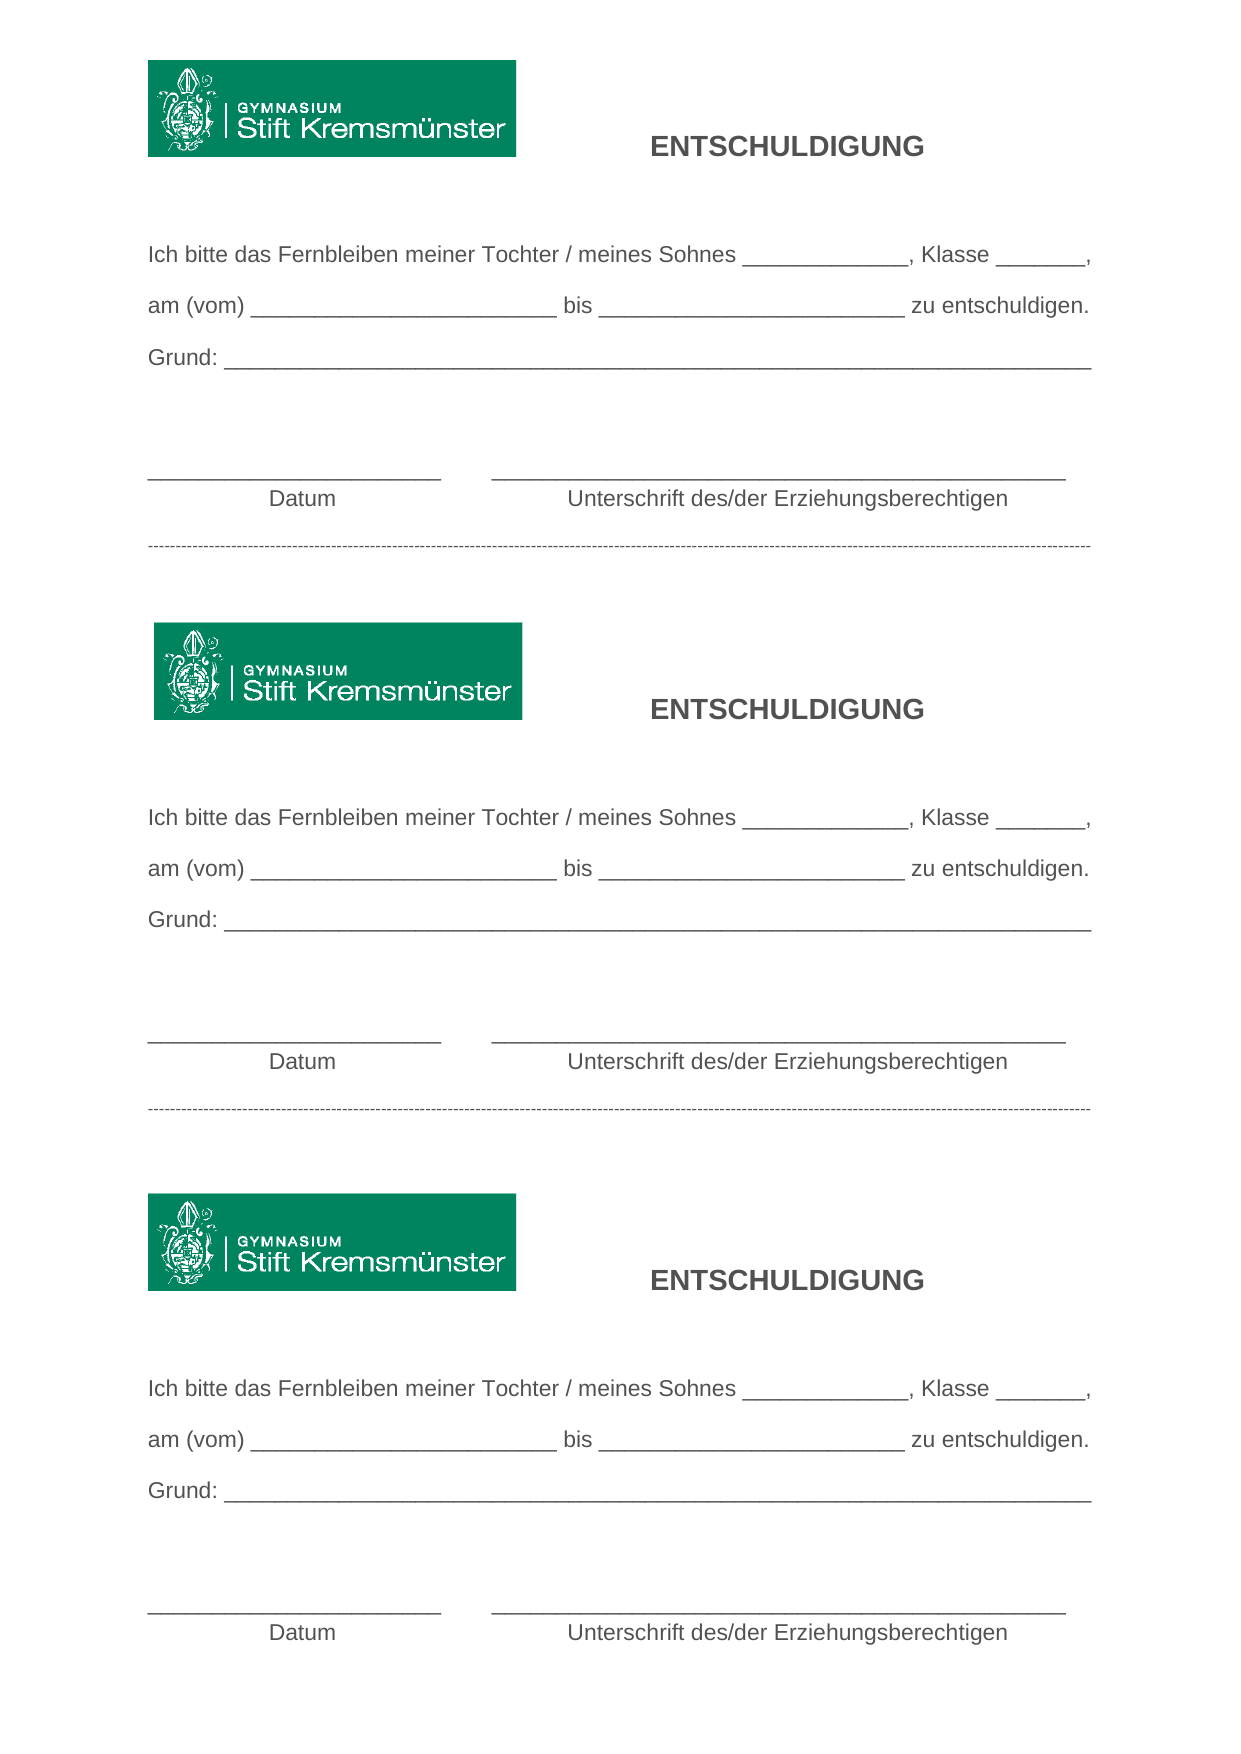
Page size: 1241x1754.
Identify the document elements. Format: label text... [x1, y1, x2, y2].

text _______________________ _____________________________________________ Datum Unterschrift des/der Erziehungsberechtigen [148, 394, 1092, 512]
text _______________________ _____________________________________________ Datum Unterschrift des/der Erziehungsberechtigen [148, 1528, 1092, 1678]
text Ich bitte das Fernbleiben meiner Tochter / meines Sohnes _____________, Klasse _______, [148, 804, 1092, 831]
text -------------------------------------------------------------------------------------------------------------------------------------------------------------------------- [148, 536, 1092, 555]
text Ich bitte das Fernbleiben meiner Tochter / meines Sohnes _____________, Klasse _______, [148, 1375, 1092, 1402]
text _______________________ _____________________________________________ Datum Unterschrift des/der Erziehungsberechtigen [148, 957, 1092, 1074]
text ENTSCHULDIGUNG [148, 622, 1092, 725]
text am (vom) ________________________ bis ________________________ zu entschuldigen. [148, 855, 1092, 882]
text Grund: ____________________________________________________________________ [148, 1477, 1092, 1504]
text am (vom) ________________________ bis ________________________ zu entschuldigen. [148, 292, 1092, 319]
text ENTSCHULDIGUNG [148, 1193, 1092, 1296]
text am (vom) ________________________ bis ________________________ zu entschuldigen. [148, 1426, 1092, 1453]
text -------------------------------------------------------------------------------------------------------------------------------------------------------------------------- [148, 1099, 1092, 1118]
text ENTSCHULDIGUNG [148, 59, 1092, 163]
text Ich bitte das Fernbleiben meiner Tochter / meines Sohnes _____________, Klasse _______, [148, 241, 1092, 268]
text Grund: ____________________________________________________________________ [148, 906, 1092, 933]
text Grund: ____________________________________________________________________ [148, 343, 1092, 370]
